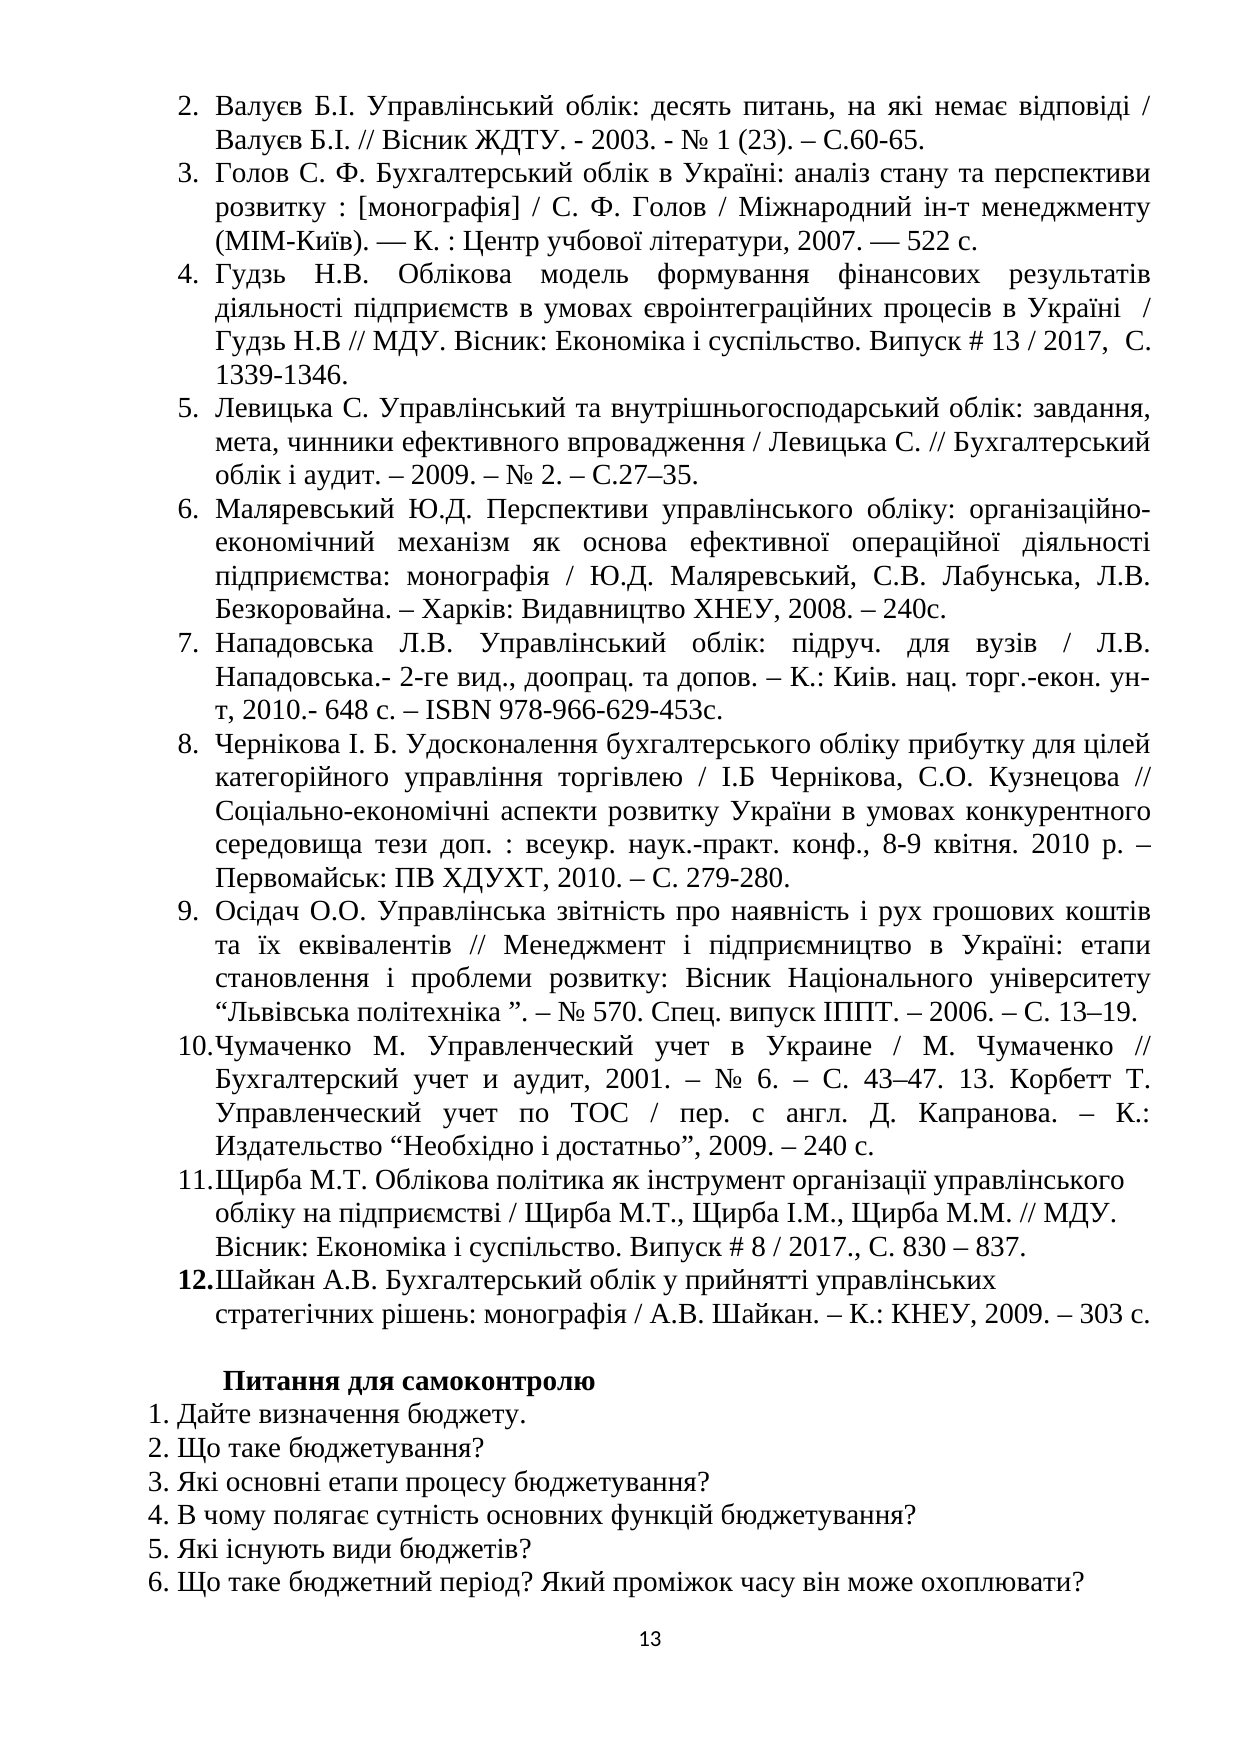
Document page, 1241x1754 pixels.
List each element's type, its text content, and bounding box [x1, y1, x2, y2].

list Маляревський Ю.Д. Перспективи управлінського обліку: організаційно-економічний механізм як основа ефективної операційної діяльності підприємства: монографія / Ю.Д. Маляревський, С.В. Лабунська, Л.В. Безкоровайна. – Харків: Видавництво ХНЕУ, 2008. – 240с. [177, 491, 1152, 625]
list Чумаченко М. Управленческий учет в Украине / М. Чумаченко // Бухгалтерский учет и аудит, 2001. – № 6. – С. 43–47. 13. Корбетт Т. Управленческий учет по ТОС / пер. с англ. Д. Капранова. – К.: Издательство “Необхідно і достатньо”, 2009. – 240 с. [177, 1028, 1152, 1162]
text 1. Дайте визначення бюджету. [148, 1397, 1152, 1430]
text 4. В чому полягає сутність основних функцій бюджетування? [148, 1497, 1152, 1531]
list Шайкан А.В. Бухгалтерський облік у прийнятті управлінських стратегічних рішень: монографія / А.В. Шайкан. – К.: КНЕУ, 2009. – 303 с. [177, 1262, 1152, 1329]
text Питання для самоконтролю [223, 1363, 1152, 1397]
list Осідач О.О. Управлінська звітність про наявність і рух грошових коштів та їх еквівалентів // Менеджмент і підприємництво в Україні: етапи становлення і проблеми розвитку: Вісник Національного університету “Львівська політехніка ”. – № 570. Спец. випуск ІППТ. – 2006. – С. 13–19. [177, 893, 1152, 1028]
list Валуєв Б.І. Управлінський облік: десять питань, на які немає відповіді / Валуєв Б.І. // Вісник ЖДТУ. - 2003. - № 1 (23). – С.60-65. [177, 88, 1152, 156]
list Щирба М.Т. Облікова політика як інструмент організації управлінського обліку на підприємстві / Щирба М.Т., Щирба І.М., Щирба М.М. // МДУ. Вісник: Економіка і суспільство. Випуск # 8 / 2017., С. 830 – 837. [177, 1162, 1152, 1262]
list Чернікова І. Б. Удосконалення бухгалтерського обліку прибутку для цілей категорійного управління торгівлею / І.Б Чернікова, С.О. Кузнецова // Соціально-економічні аспекти розвитку України в умовах конкурентного середовища тези доп. : всеукр. наук.-практ. конф., 8-9 квітня. 2010 р. – Первомайськ: ПВ ХДУХТ, 2010. – С. 279-280. [177, 726, 1152, 893]
text 2. Що таке бюджетування? [148, 1430, 1152, 1464]
text 6. Що таке бюджетний період? Який проміжок часу він може охоплювати? [148, 1564, 1152, 1598]
list Гудзь Н.В. Облікова модель формування фінансових результатів діяльності підприємств в умовах євроінтеграційних процесів в Україні / Гудзь Н.В // МДУ. Вісник: Економіка і суспільство. Випуск # 13 / 2017, С. 1339-1346. [177, 256, 1152, 390]
text 5. Які існують види бюджетів? [148, 1531, 1152, 1564]
list Нападовська Л.В. Управлінський облік: підруч. для вузів / Л.В. Нападовська.- 2-ге вид., доопрац. та допов. – К.: Киів. нац. торг.-екон. ун-т, 2010.- 648 с. – ISBN 978-966-629-453с. [177, 625, 1152, 726]
list Левицька С. Управлінський та внутрішньогосподарський облік: завдання, мета, чинники ефективного впровадження / Левицька С. // Бухгалтерський облік і аудит. – 2009. – № 2. – С.27–35. [177, 390, 1152, 491]
list Голов С. Ф. Бухгалтерський облік в Україні: аналіз стану та перспективи розвитку : [монографія] / С. Ф. Голов / Міжнародний ін-т менеджменту (МІМ-Київ). — К. : Центр учбової літератури, 2007. — 522 c. [177, 156, 1152, 256]
text 3. Які основні етапи процесу бюджетування? [148, 1464, 1152, 1497]
